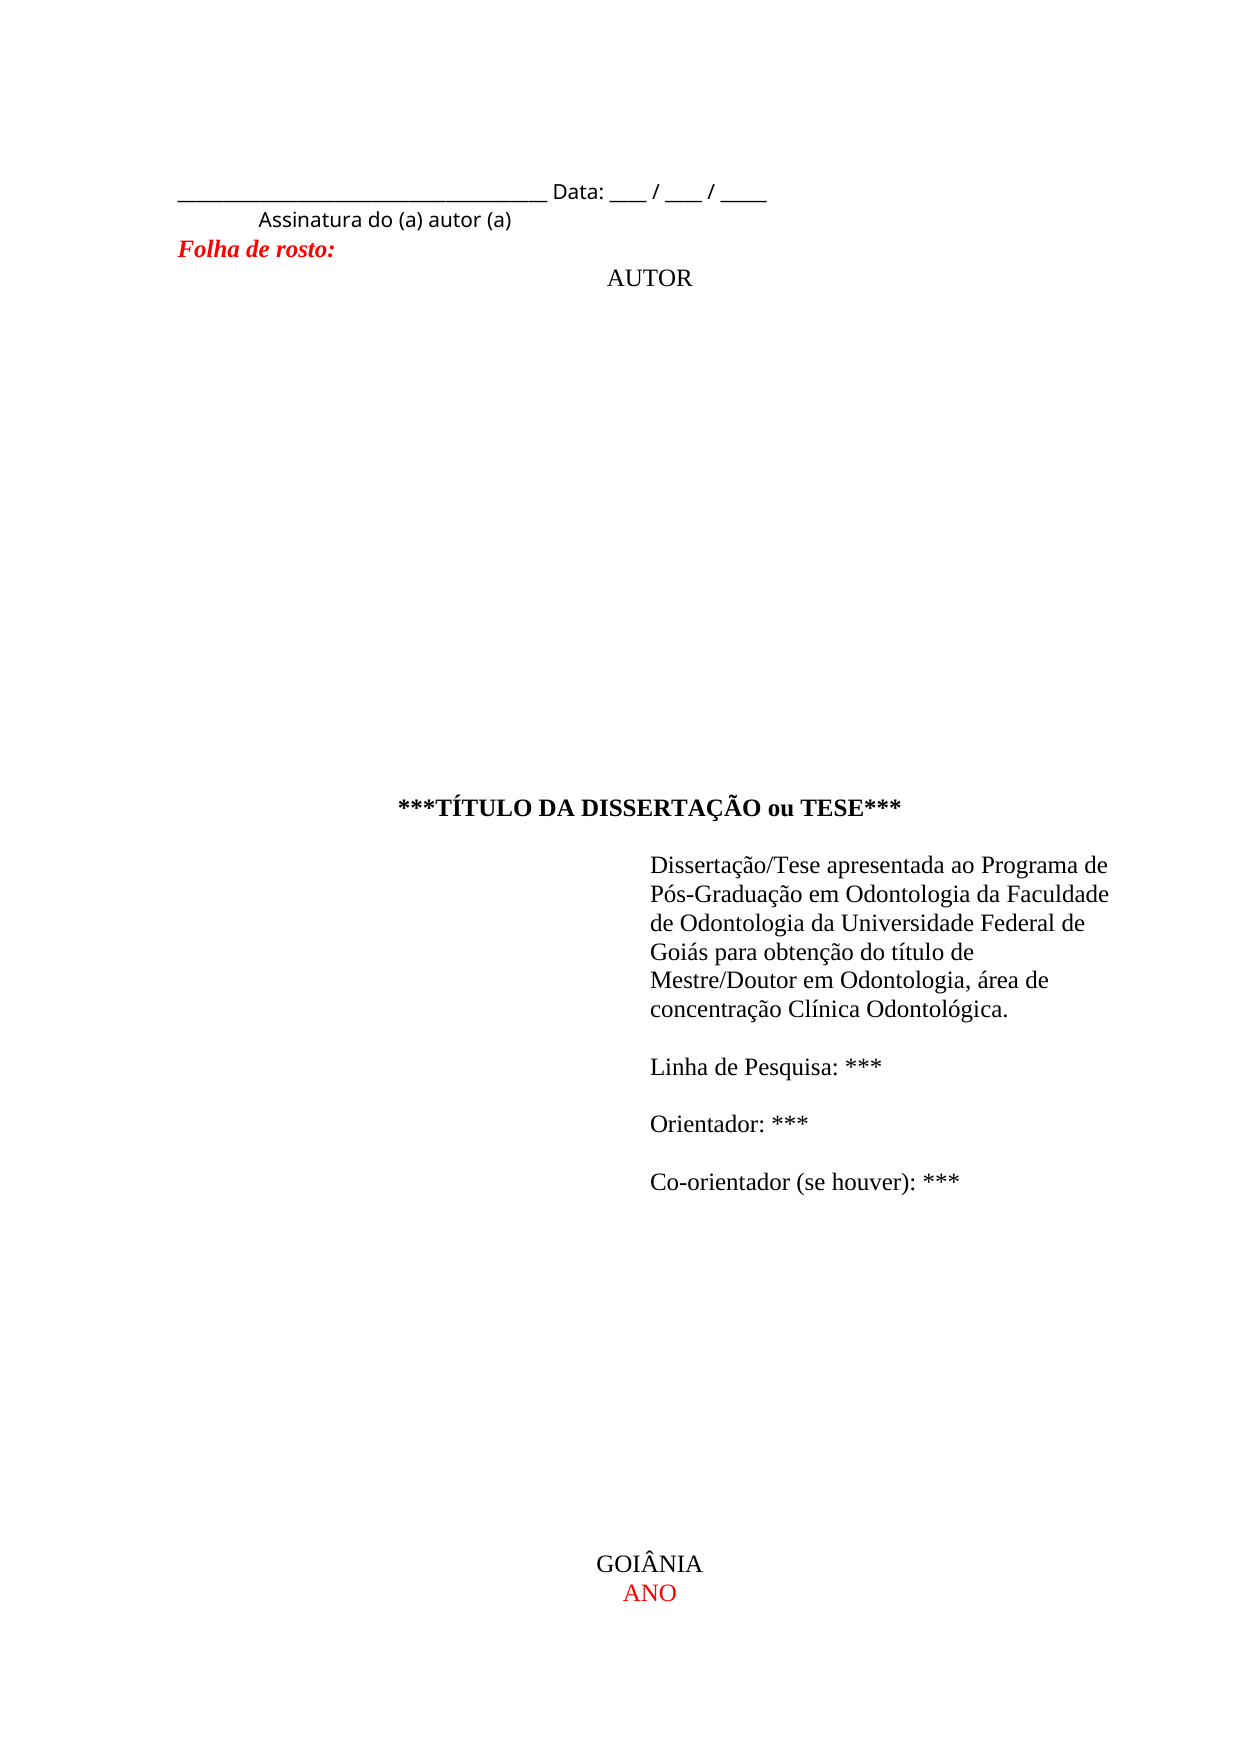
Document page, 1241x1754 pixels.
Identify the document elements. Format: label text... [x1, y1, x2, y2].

table_header Autor [166, 263, 1133, 585]
table_cell ***TÍTULO DA DISSERTAÇÃO ou TESE*** [166, 585, 1133, 822]
text Folha de rosto: [177, 234, 1122, 263]
table_cell Dissertação/Tese apresentada ao Programa de Pós-Graduação em Odontologia da Faculdade de Odontologia da Universidade Federal de Goiás para obtenção do título de Mestre/Doutor em Odontologia, área de concentração Clínica Odontológica. Linha de Pesquisa: *** Orientador: *** Co-orientador (se houver): *** [166, 822, 1133, 1457]
text Assinatura do (a) autor (a) [177, 206, 1122, 234]
text ________________________________________ Data: ____ / ____ / _____ [177, 177, 1122, 206]
table_cell GOIÂNIA Ano [166, 1457, 1133, 1607]
